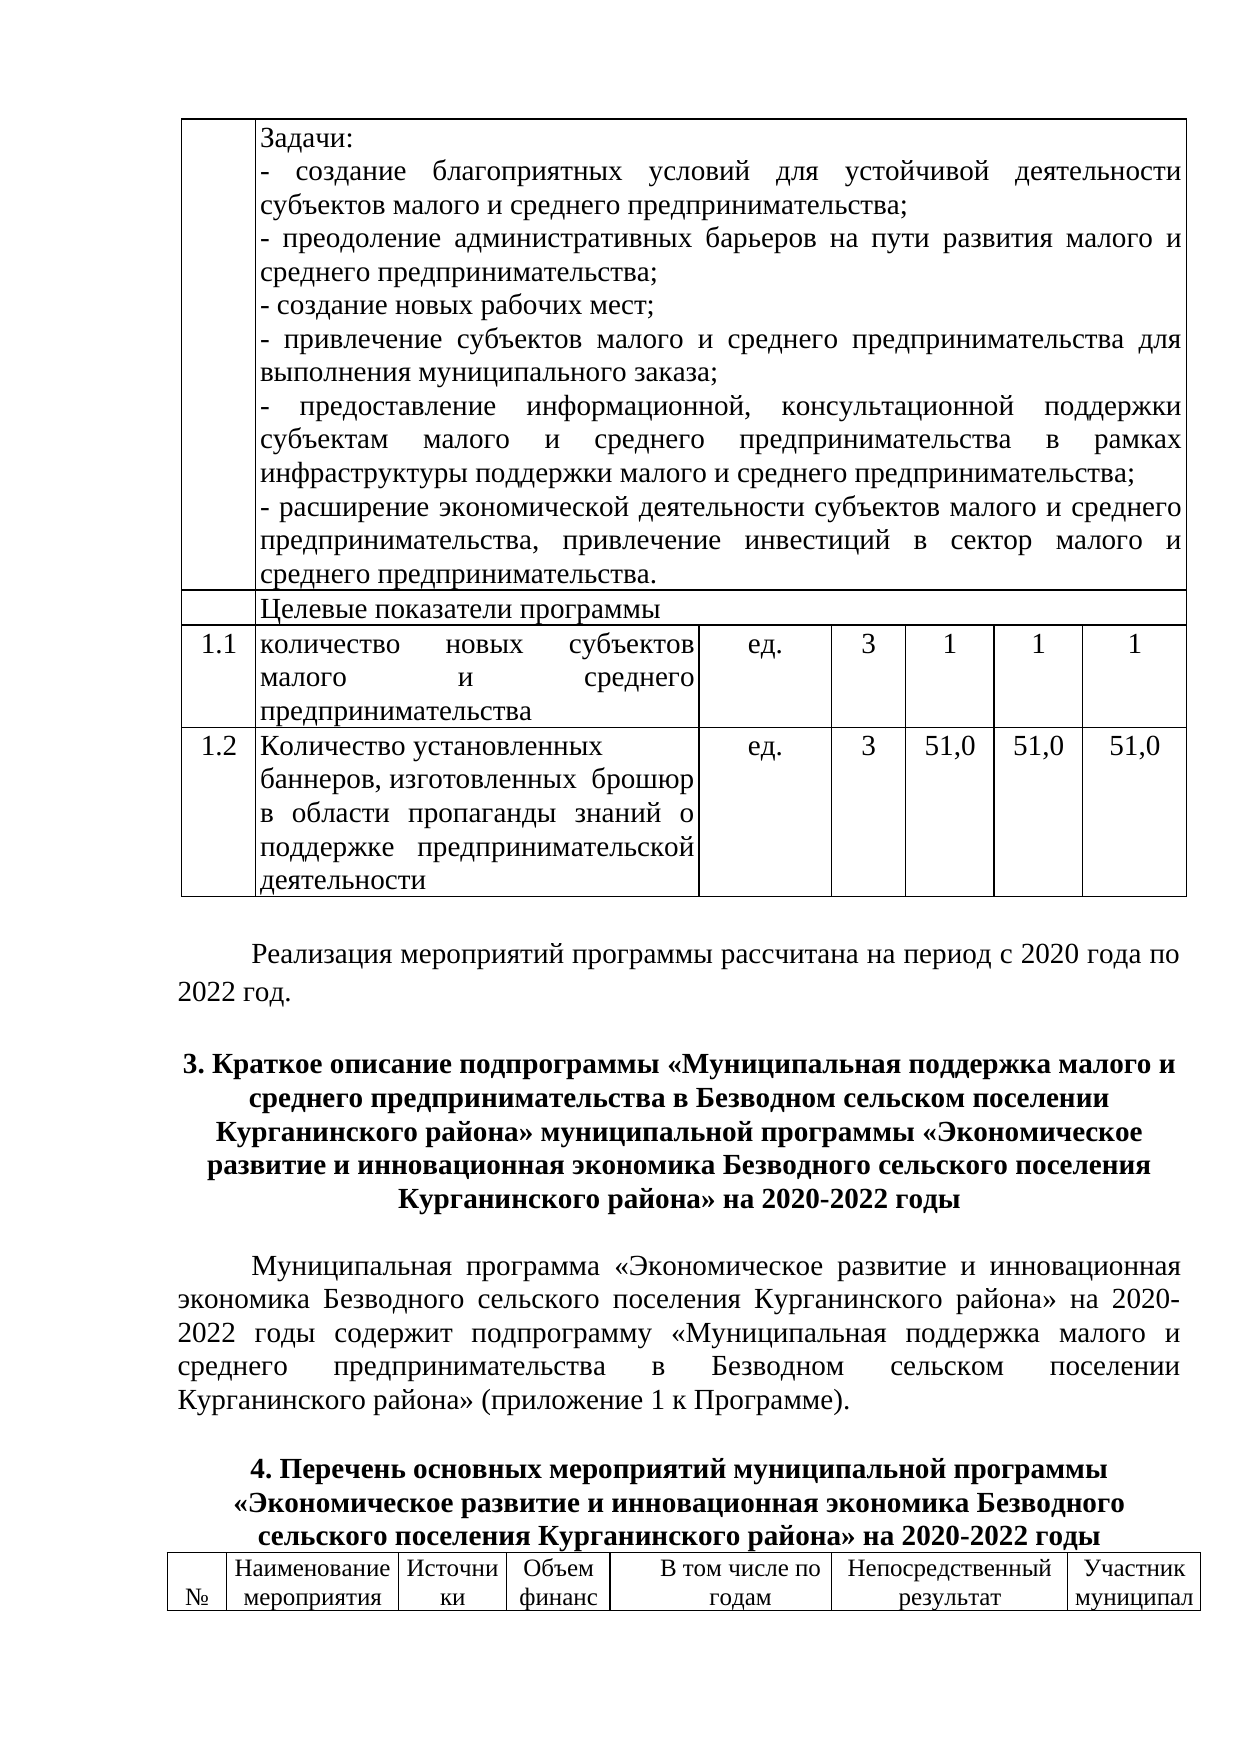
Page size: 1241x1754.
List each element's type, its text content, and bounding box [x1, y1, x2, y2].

table_cell 1.2 [182, 728, 255, 896]
table_cell 1 [906, 626, 993, 727]
text 3. Краткое описание подпрограммы «Муниципальная поддержка малого и среднего предпринимательства в Безводном сельском поселении Курганинского района» муниципальной программы «Экономическое развитие и инновационная экономика Безводного сельского поселения Курганинского района» на 2020-2022 годы [177, 1047, 1181, 1214]
text Реализация мероприятий программы рассчитана на период с 2020 года по 2022 год. [177, 936, 1181, 1008]
table_header № п/п [168, 1553, 226, 1610]
table_cell [182, 591, 255, 624]
table_cell Количество установленных баннеров, изготовленных брошюр в области пропаганды знаний о поддержке предпринимательской деятельности [256, 728, 698, 896]
table_cell Целевые показатели программы [256, 591, 1186, 624]
text Муниципальная программа «Экономическое развитие и инновационная экономика Безводного сельского поселения Курганинского района» на 2020-2022 годы содержит подпрограмму «Муниципальная поддержка малого и среднего предпринимательства в Безводном сельском поселении Курганинского района» (приложение 1 к Программе). [177, 1248, 1181, 1416]
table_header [832, 1553, 1067, 1610]
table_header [507, 1553, 609, 1610]
table_cell 1.1 [182, 626, 255, 727]
table_cell 3 [832, 728, 905, 896]
table_cell 1 [1083, 626, 1186, 727]
table_cell ед. [700, 728, 831, 896]
text 4. Перечень основных мероприятий муниципальной программы «Экономическое развитие и инновационная экономика Безводного сельского поселения Курганинского района» на 2020-2022 годы [177, 1451, 1181, 1552]
table_cell количество новых субъектов малого и среднего предпринимательства [256, 626, 698, 727]
table_cell ед. [700, 626, 831, 727]
table_cell 51,0 [906, 728, 993, 896]
table_cell 1 [995, 626, 1082, 727]
table_cell Задачи: - создание благоприятных условий для устойчивой деятельности субъектов малого и среднего предпринимательства; - преодоление административных барьеров на пути развития малого и среднего предпринимательства; - создание новых рабочих мест; - привлечение субъектов малого и среднего предпринимательства для выполнения муниципального заказа; - предоставление информационной, консультационной поддержки субъектам малого и среднего предпринимательства в рамках инфраструктуры поддержки малого и среднего предпринимательства; - расширение экономической деятельности субъектов малого и среднего предпринимательства, привлечение инвестиций в сектор малого и среднего предпринимательства. [256, 120, 1186, 589]
table_cell 51,0 [1083, 728, 1186, 896]
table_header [1068, 1553, 1200, 1610]
table_cell 3 [832, 626, 905, 727]
table_cell [182, 120, 255, 589]
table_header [399, 1553, 506, 1610]
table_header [227, 1553, 398, 1610]
table_header В том числе по годам [611, 1553, 831, 1610]
table_cell 51,0 [995, 728, 1082, 896]
